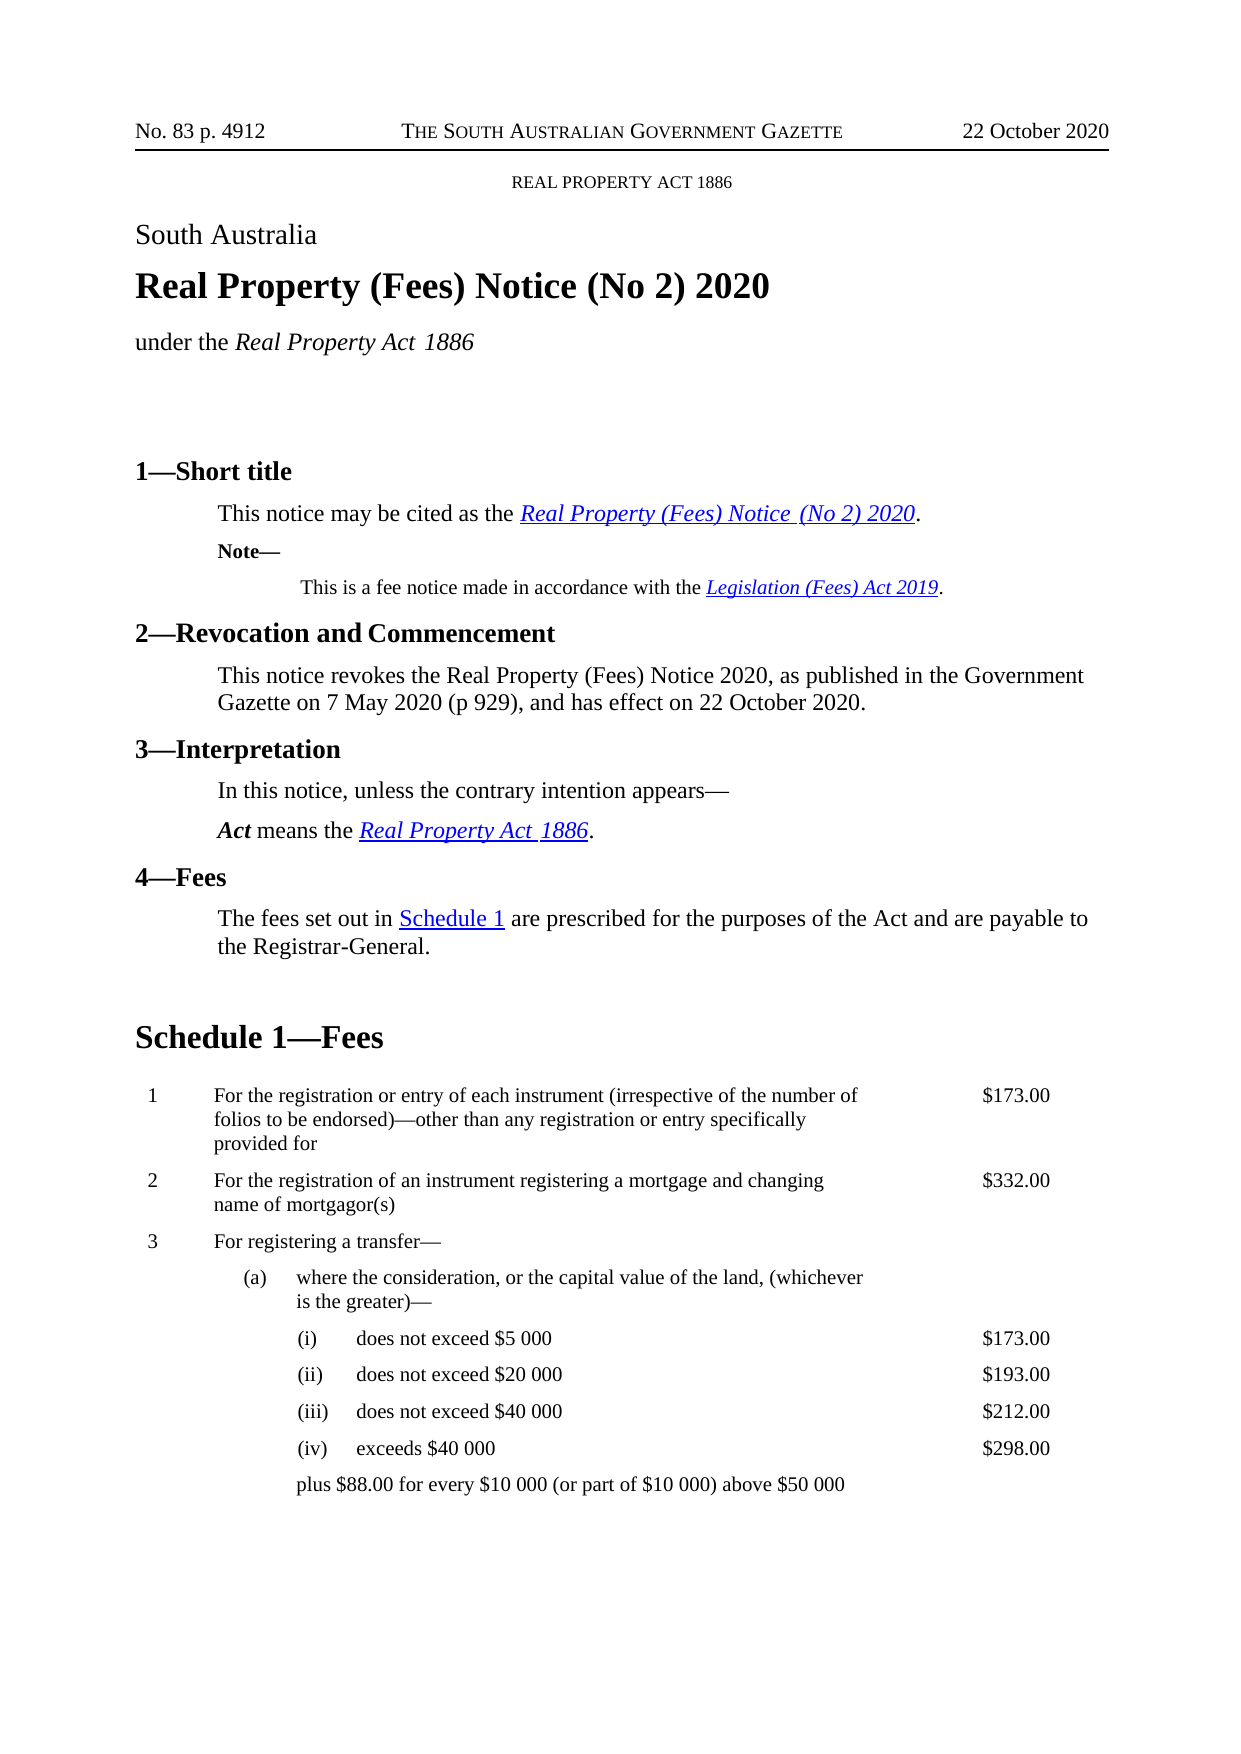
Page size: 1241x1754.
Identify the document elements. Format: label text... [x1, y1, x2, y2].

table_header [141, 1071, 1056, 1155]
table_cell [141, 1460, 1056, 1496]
text South Australia [135, 217, 1109, 251]
text 1—Short title [135, 455, 1109, 486]
text 4—Fees [135, 861, 1109, 892]
text The fees set out in Schedule 1 are prescribed for the purposes of the Act and are payable to the Registrar-General. [217, 904, 1109, 959]
text Schedule 1—Fees [135, 1017, 1109, 1056]
text Act means the Real Property Act 1886. [217, 816, 1109, 844]
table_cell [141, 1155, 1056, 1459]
text Note— [217, 539, 1109, 563]
text 3—Interpretation [135, 733, 1109, 764]
text This notice revokes the Real Property (Fees) Notice 2020, as published in the Government Gazette on 7 May 2020 (p 929), and has effect on 22 October 2020. [217, 661, 1109, 716]
text This is a fee notice made in accordance with the Legislation (Fees) Act 2019. [300, 575, 1109, 599]
text In this notice, unless the contrary intention appears— [217, 776, 1109, 804]
subtitle Real property Act 1886 [135, 174, 1109, 192]
text 2—Revocation and Commencement [135, 616, 1109, 648]
text Real Property (Fees) Notice (No 2) 2020 [135, 263, 1109, 306]
text under the Real Property Act 1886 [135, 327, 1109, 356]
text This notice may be cited as the Real Property (Fees) Notice (No 2) 2020. [217, 498, 1109, 526]
